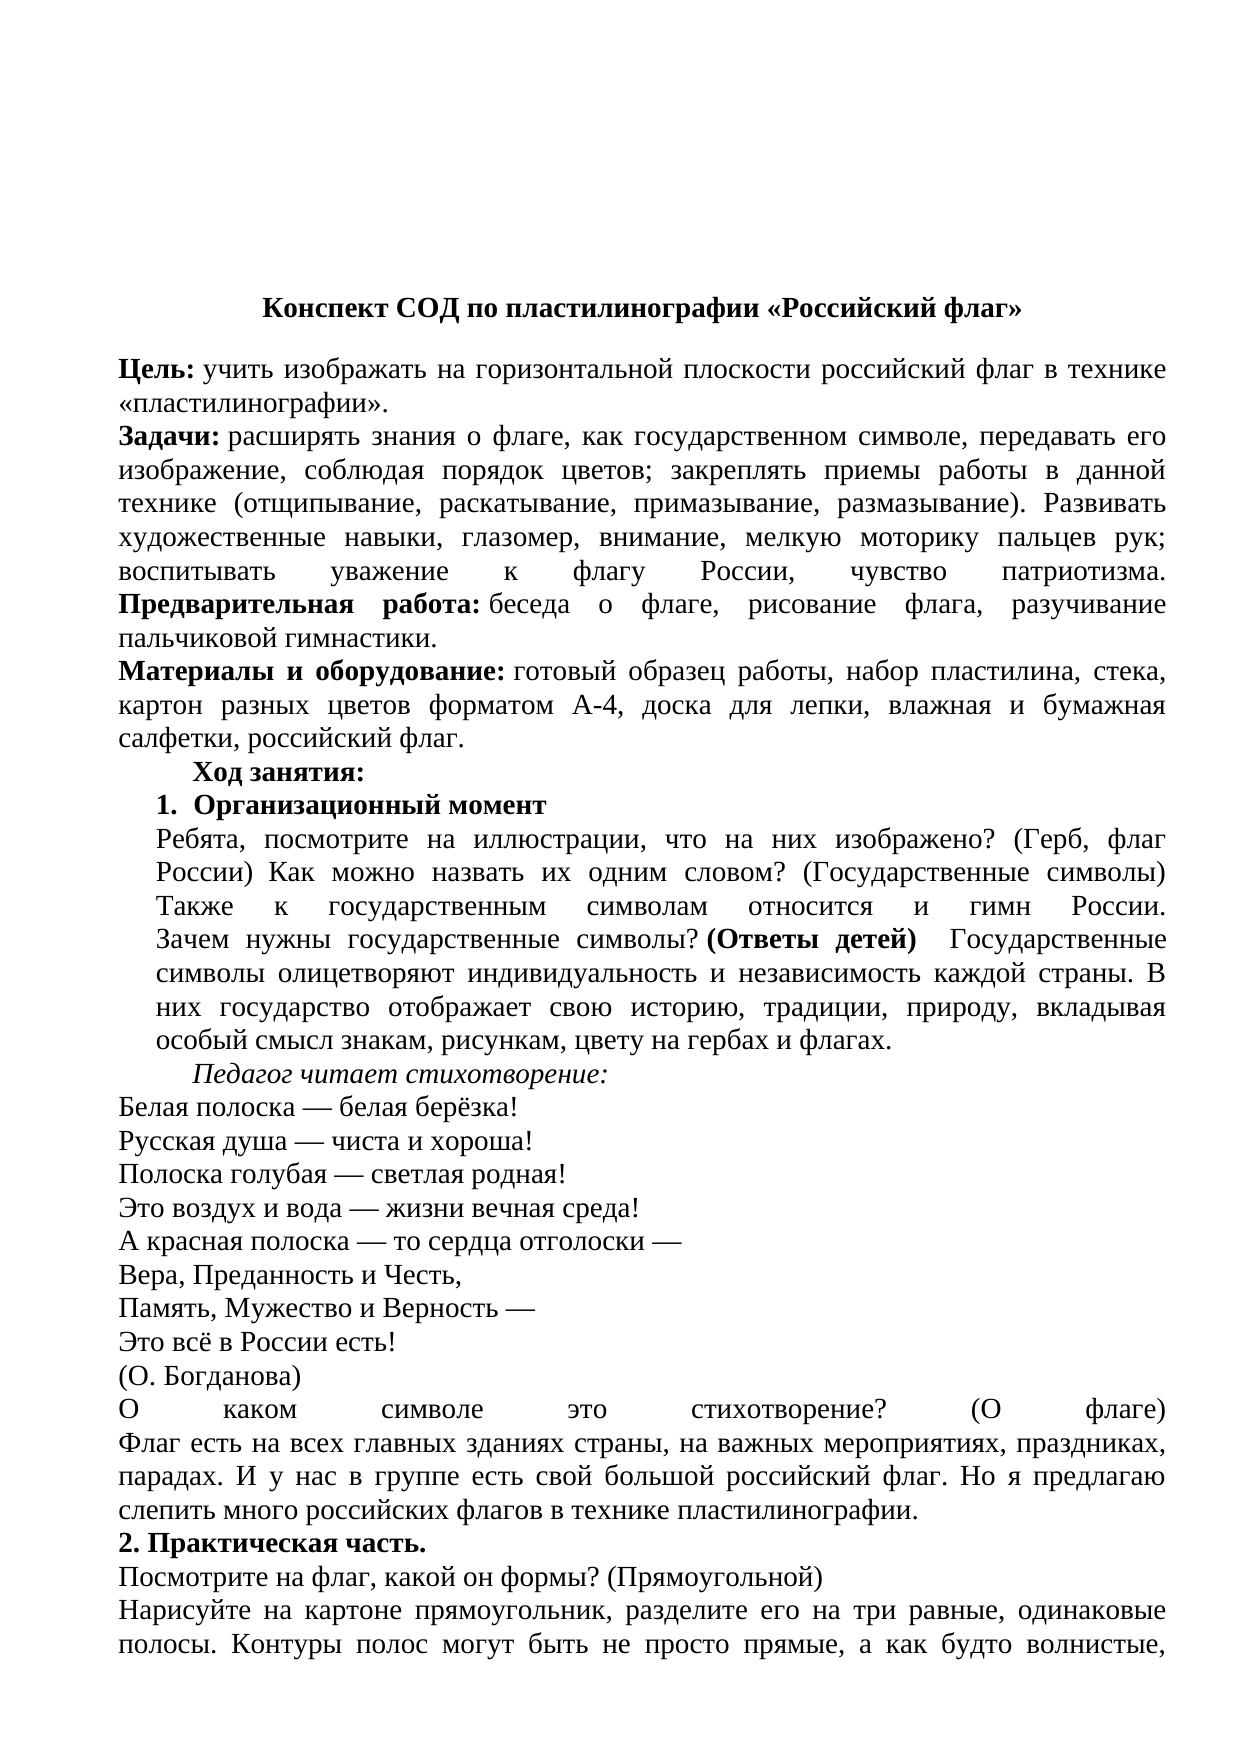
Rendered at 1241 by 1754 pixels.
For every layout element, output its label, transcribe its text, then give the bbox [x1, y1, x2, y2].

text Ход занятия: [118, 754, 1167, 787]
text Вера, Преданность и Честь, [118, 1257, 1167, 1291]
text Цель: учить изображать на горизонтальной плоскости российский флаг в технике «пластилинографии». [118, 351, 1167, 418]
text (О. Богданова) [118, 1358, 1167, 1391]
text Материалы и оборудование: готовый образец работы, набор пластилина, стека, картон разных цветов форматом А-4, доска для лепки, влажная и бумажная салфетки, российский флаг. [118, 653, 1167, 754]
text Русская душа — чиста и хороша! [118, 1123, 1167, 1156]
text Посмотрите на флаг, какой он формы? (Прямоугольной) [118, 1559, 1167, 1592]
text А красная полоска — то сердца отголоски — [118, 1223, 1167, 1257]
text Полоска голубая — светлая родная! [118, 1156, 1167, 1190]
text Память, Мужество и Верность — [118, 1291, 1167, 1324]
text О каком символе это стихотворение? (О флаге) Флаг есть на всех главных зданиях страны, на важных мероприятиях, праздниках, парадах. И у нас в группе есть свой большой российский флаг. Но я предлагаю слепить много российских флагов в технике пластилинографии. [118, 1391, 1167, 1525]
text Ребята, посмотрите на иллюстрации, что на них изображено? (Герб, флаг России) Как можно назвать их одним словом? (Государственные символы) Также к государственным символам относится и гимн России. Зачем нужны государственные символы? (Ответы детей) Государственные символы олицетворяют индивидуальность и независимость каждой страны. В них государство отображает свою историю, традиции, природу, вкладывая особый смысл знакам, рисункам, цвету на гербах и флагах. [156, 821, 1167, 1056]
text Задачи: расширять знания о флаге, как государственном символе, передавать его изображение, соблюдая порядок цветов; закреплять приемы работы в данной технике (отщипывание, раскатывание, примазывание, размазывание). Развивать художественные навыки, глазомер, внимание, мелкую моторику пальцев рук; воспитывать уважение к флагу России, чувство патриотизма. Предварительная работа: беседа о флаге, рисование флага, разучивание пальчиковой гимнастики. [118, 418, 1167, 653]
text Белая полоска — белая берёзка! [118, 1089, 1167, 1123]
text Педагог читает стихотворение: [118, 1056, 1167, 1089]
text Это воздух и вода — жизни вечная среда! [118, 1190, 1167, 1223]
text 2. Практическая часть. [118, 1525, 1167, 1559]
text Конспект СОД по пластилинографии «Российский флаг» [118, 290, 1167, 323]
text Это всё в России есть! [118, 1324, 1167, 1358]
list Организационный момент [156, 787, 1167, 821]
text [118, 1592, 1167, 1659]
